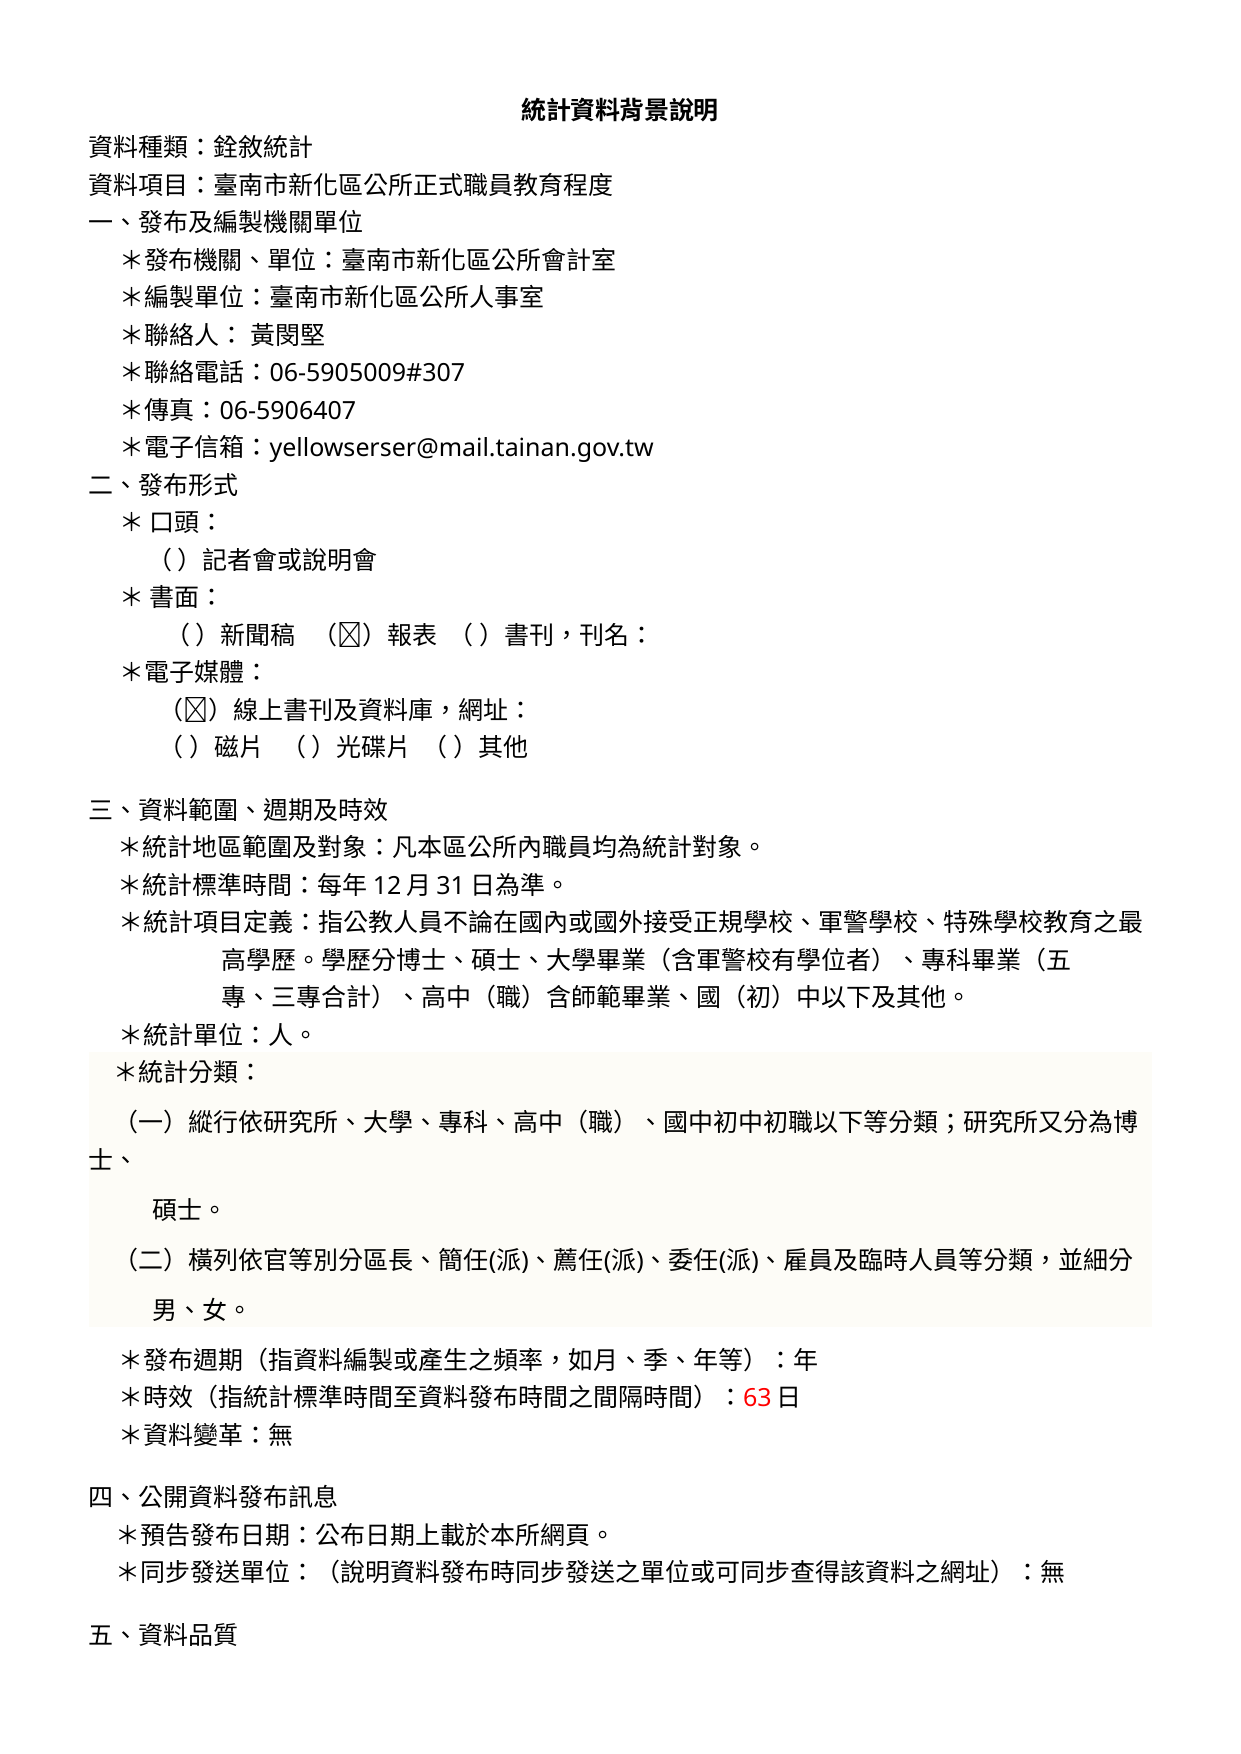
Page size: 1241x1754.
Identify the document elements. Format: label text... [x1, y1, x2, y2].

text ＊統計單位：人。 [89, 1014, 1152, 1052]
text （一）縱行依研究所、大學、專科、高中（職）、國中初中初職以下等分類；研究所又分為博士、 [89, 1102, 1152, 1177]
text 高學歷。學歷分博士、碩士、大學畢業（含軍警校有學位者）、專科畢業（五 [89, 939, 1152, 977]
text 資料種類：銓敘統計 [89, 127, 1152, 164]
text （ ）磁片 （ ）光碟片 （ ）其他 [159, 727, 1186, 764]
text 專、三專合計）、高中（職）含師範畢業、國（初）中以下及其他。 [89, 977, 1152, 1014]
text 三、資料範圍、週期及時效 [89, 789, 1152, 827]
text 一、發布及編製機關單位 [89, 202, 1152, 239]
text ＊統計地區範圍及對象：凡本區公所內職員均為統計對象。 [89, 827, 1152, 864]
text ＊統計分類： [89, 1052, 1152, 1089]
text 五、資料品質 [89, 1614, 1152, 1652]
text ＊統計項目定義：指公教人員不論在國內或國外接受正規學校、軍警學校、特殊學校教育之最 [89, 902, 1152, 939]
text ＊資料變革：無 [89, 1414, 1152, 1452]
text ＊發布週期（指資料編製或產生之頻率，如月、季、年等）：年 [89, 1339, 1152, 1377]
text ＊電子信箱：yellowserser@mail.tainan.gov.tw [119, 427, 1152, 464]
text （）線上書刊及資料庫，網址： [159, 689, 1186, 727]
list 書面： [119, 577, 1152, 614]
text 資料項目：臺南市新化區公所正式職員教育程度 [89, 164, 1152, 202]
text ＊發布機關、單位：臺南市新化區公所會計室 [119, 239, 1152, 277]
text 四、公開資料發布訊息 [89, 1477, 1152, 1514]
text ＊時效（指統計標準時間至資料發布時間之間隔時間）：63日 [89, 1377, 1152, 1414]
text （ ）記者會或說明會 [89, 539, 1152, 577]
text ＊同步發送單位：（說明資料發布時同步發送之單位或可同步查得該資料之網址）：無 [115, 1552, 1152, 1589]
text ＊編製單位：臺南市新化區公所人事室 [119, 277, 1152, 314]
text 碩士。 [89, 1189, 1152, 1227]
text ＊聯絡電話：06-5905009#307 [119, 352, 1152, 389]
text （ ）新聞稿 （）報表 （ ）書刊，刊名： [119, 614, 1152, 652]
text 統計資料背景說明 [89, 89, 1152, 127]
text ＊傳真：06-5906407 [119, 389, 1152, 427]
text ＊聯絡人： 黃閔堅 [119, 314, 1152, 352]
text （二）橫列依官等別分區長、簡任(派)、薦任(派)、委任(派)、雇員及臨時人員等分類，並細分 [89, 1239, 1152, 1277]
text 二、發布形式 [89, 464, 1152, 502]
list 口頭： [119, 502, 1152, 539]
text ＊統計標準時間：每年12月31日為準。 [89, 864, 1152, 902]
text ＊電子媒體： [119, 652, 1152, 689]
text 男、女。 [89, 1289, 1152, 1327]
text ＊預告發布日期：公布日期上載於本所網頁。 [115, 1514, 1152, 1552]
